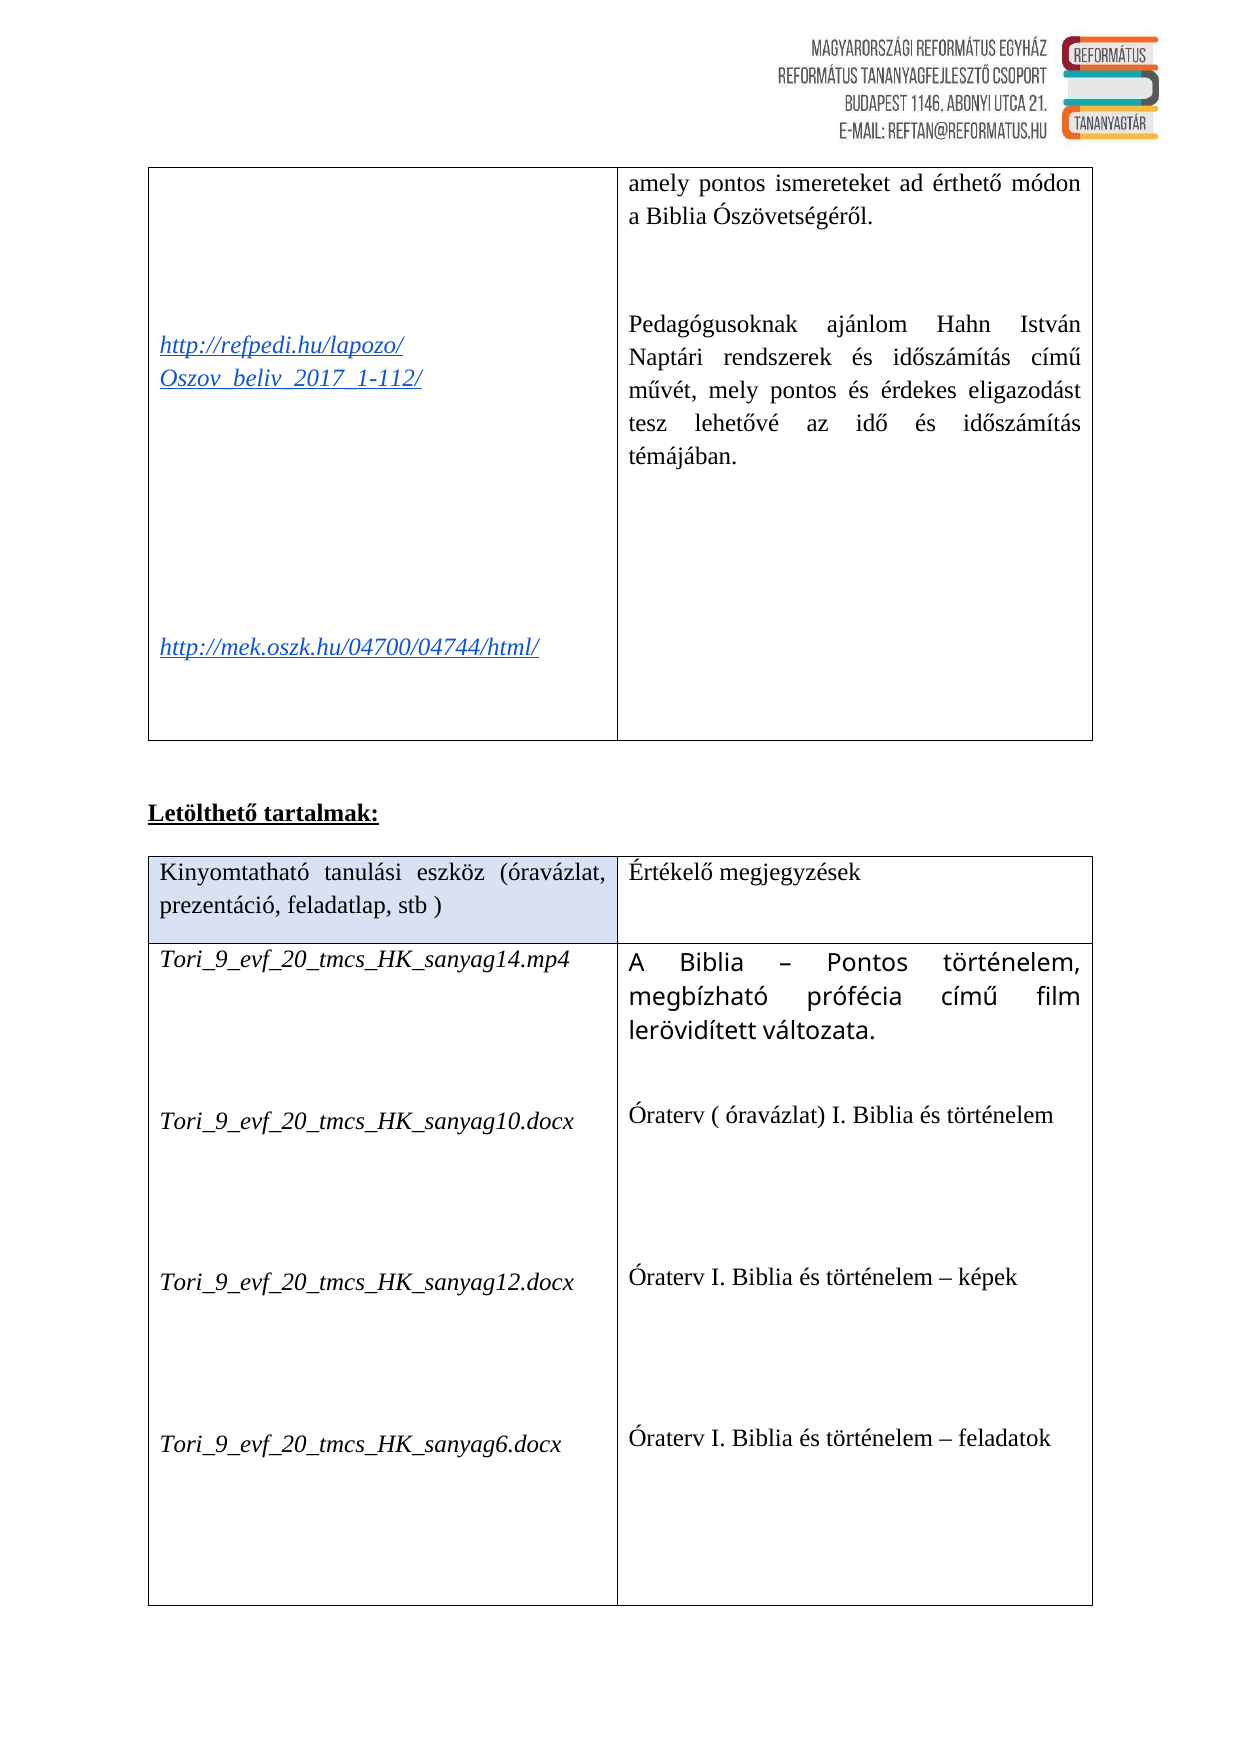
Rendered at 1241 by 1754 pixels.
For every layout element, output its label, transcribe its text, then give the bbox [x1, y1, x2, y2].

picture [500, 3, 1188, 168]
text Letölthető tartalmak: [148, 798, 1093, 827]
table_header Értékelő megjegyzések [618, 857, 1092, 943]
table_header Kinyomtatható tanulási eszköz (óravázlat, prezentáció, feladatlap, stb ) [149, 857, 617, 943]
